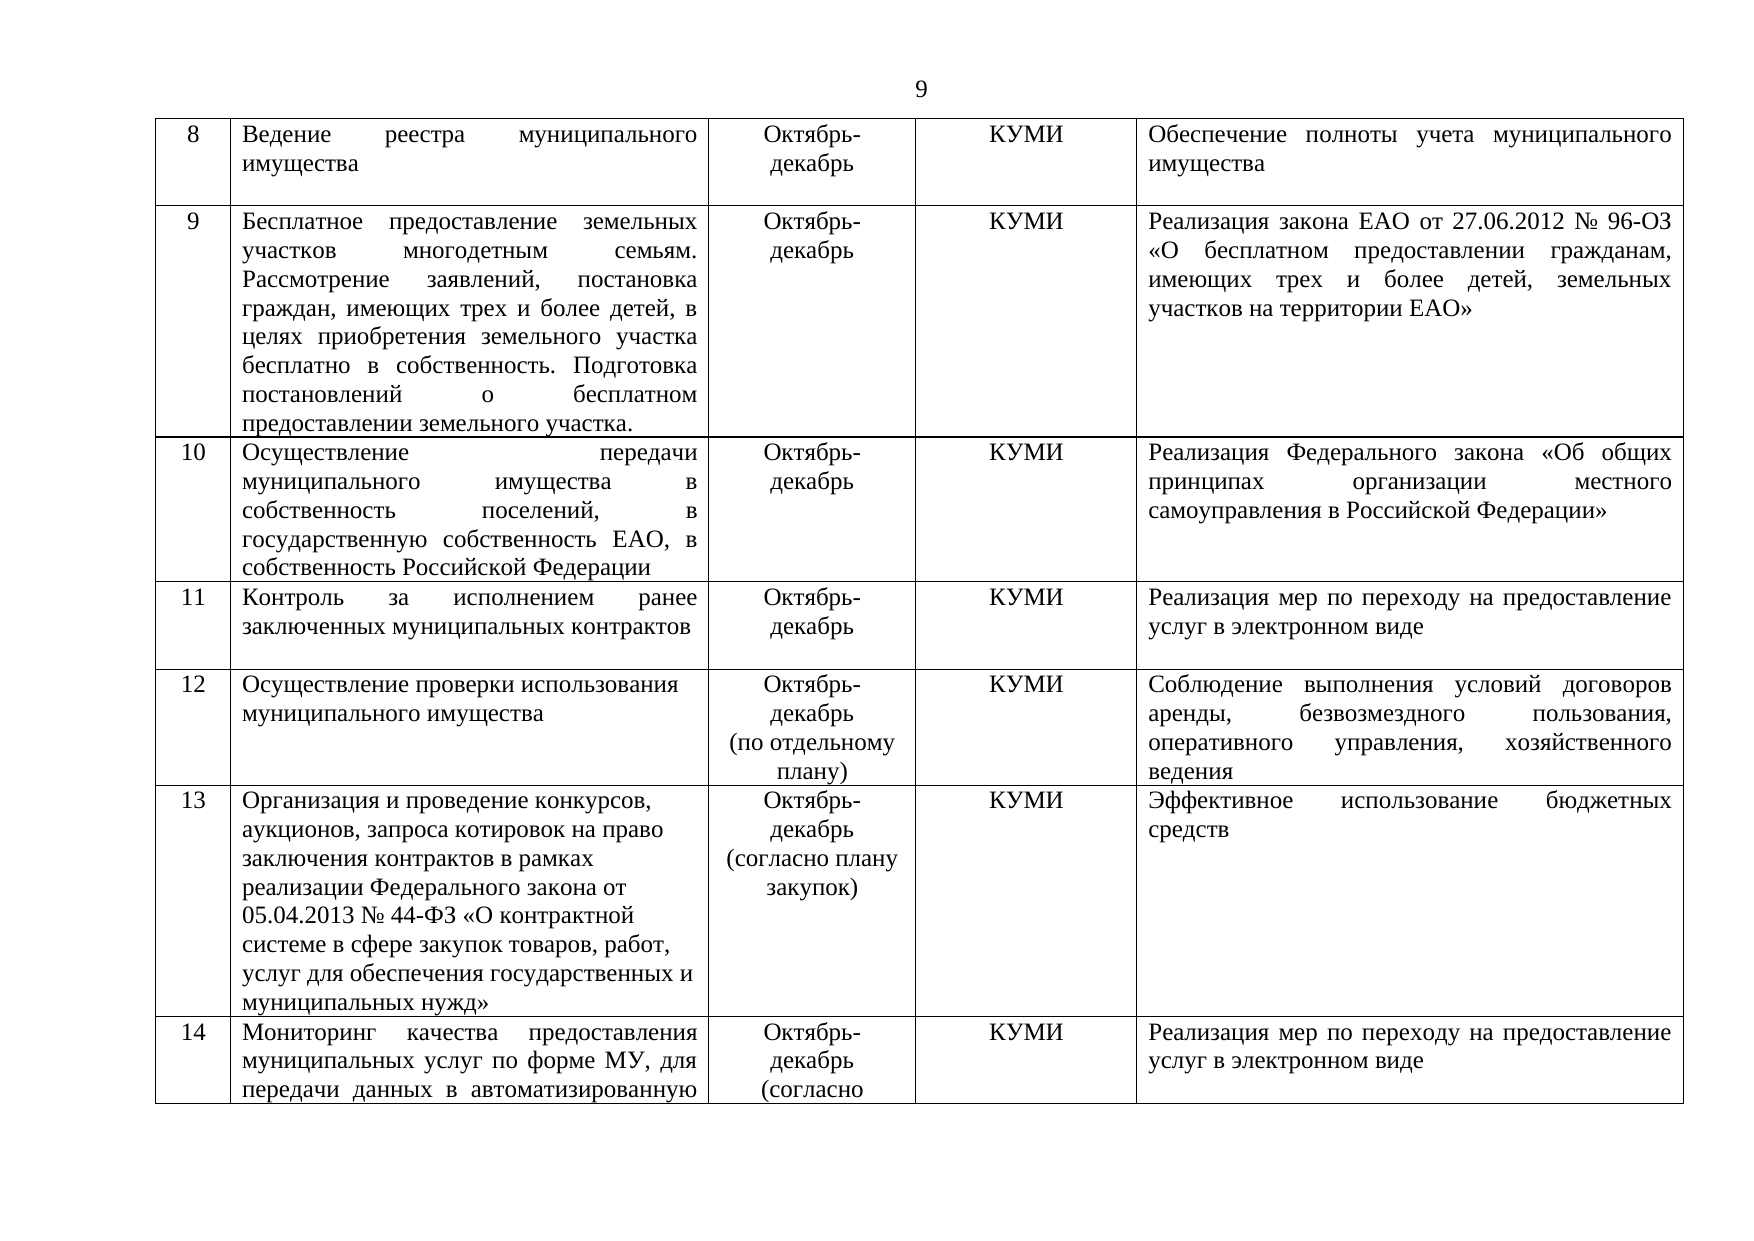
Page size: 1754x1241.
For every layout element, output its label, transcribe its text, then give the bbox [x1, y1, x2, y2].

table_cell Ведение реестра муниципального имущества [231, 119, 708, 205]
table_cell КУМИ [916, 670, 1136, 784]
table_cell Осуществление проверки использования муниципального имущества [231, 670, 708, 784]
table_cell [709, 1017, 915, 1103]
table_cell 14 [156, 1017, 230, 1103]
table_cell Реализация закона ЕАО от 27.06.2012 № 96-ОЗ «О бесплатном предоставлении гражданам, имеющих трех и более детей, земельных участков на территории ЕАО» [1137, 206, 1683, 436]
table_cell Соблюдение выполнения условий договоров аренды, безвозмездного пользования, оперативного управления, хозяйственного ведения [1137, 670, 1683, 784]
table_cell Реализация мер по переходу на предоставление услуг в электронном виде [1137, 582, 1683, 668]
table_cell 12 [156, 670, 230, 784]
table_cell 9 [156, 206, 230, 436]
table_cell Осуществление передачи муниципального имущества в собственность поселений, в государственную собственность ЕАО, в собственность Российской Федерации [231, 438, 708, 581]
table_cell Октябрь- декабрь [709, 119, 915, 205]
table_cell Реализация Федерального закона «Об общих принципах организации местного самоуправления в Российской Федерации» [1137, 438, 1683, 581]
table_cell 13 [156, 786, 230, 1016]
table_cell Октябрь- декабрь (по отдельному плану) [709, 670, 915, 784]
table_cell Октябрь- декабрь [709, 438, 915, 581]
table_cell Обеспечение полноты учета муниципального имущества [1137, 119, 1683, 205]
table_cell Бесплатное предоставление земельных участков многодетным семьям. Рассмотрение заявлений, постановка граждан, имеющих трех и более детей, в целях приобретения земельного участка бесплатно в собственность. Подготовка постановлений о бесплатном предоставлении земельного участка. [231, 206, 708, 436]
table_cell Эффективное использование бюджетных средств [1137, 786, 1683, 1016]
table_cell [1137, 1017, 1683, 1103]
table_cell 11 [156, 582, 230, 668]
table_cell 8 [156, 119, 230, 205]
table_cell КУМИ [916, 582, 1136, 668]
table_cell КУМИ [916, 206, 1136, 436]
table_cell Октябрь- декабрь [709, 582, 915, 668]
table_cell Октябрь- декабрь (согласно плану закупок) [709, 786, 915, 1016]
table_cell КУМИ [916, 119, 1136, 205]
table_cell КУМИ [916, 438, 1136, 581]
table_cell Октябрь- декабрь [709, 206, 915, 436]
table_cell КУМИ [916, 786, 1136, 1016]
table_cell 10 [156, 438, 230, 581]
table_cell Организация и проведение конкурсов, аукционов, запроса котировок на право заключения контрактов в рамках реализации Федерального закона от 05.04.2013 № 44-ФЗ «О контрактной системе в сфере закупок товаров, работ, услуг для обеспечения государственных и муниципальных нужд» [231, 786, 708, 1016]
table_cell КУМИ [916, 1017, 1136, 1103]
table_cell Контроль за исполнением ранее заключенных муниципальных контрактов [231, 582, 708, 668]
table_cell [231, 1017, 708, 1103]
